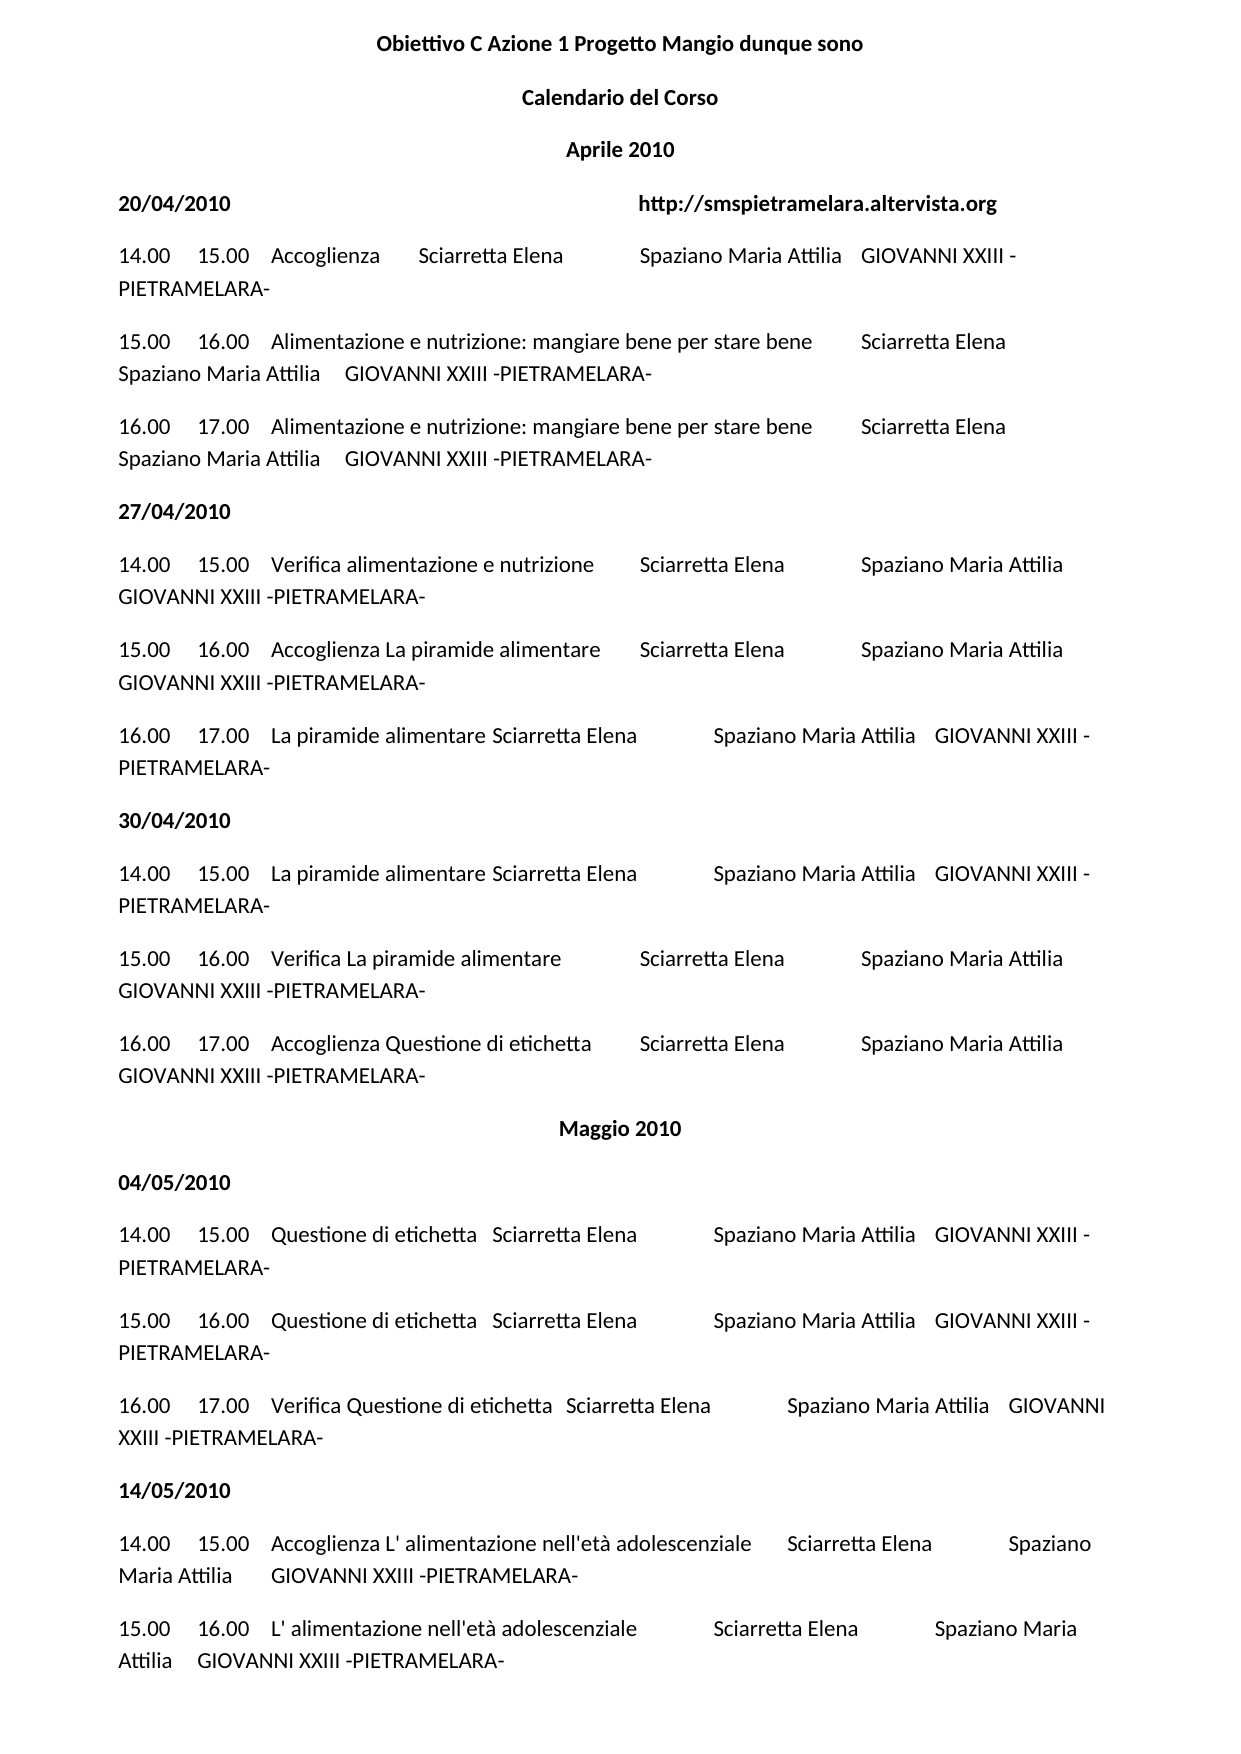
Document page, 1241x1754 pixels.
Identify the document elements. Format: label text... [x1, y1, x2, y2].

text 16.00 17.00 Alimentazione e nutrizione: mangiare bene per stare bene Sciarretta Elena Spaziano Maria Attilia GIOVANNI XXIII -PIETRAMELARA- [118, 412, 1122, 472]
text 14.00 15.00 Accoglienza L' alimentazione nell'età adolescenziale Sciarretta Elena Spaziano Maria Attilia GIOVANNI XXIII -PIETRAMELARA- [118, 1529, 1122, 1589]
text Maggio 2010 [118, 1114, 1122, 1143]
text 14.00 15.00 Accoglienza Sciarretta Elena Spaziano Maria Attilia GIOVANNI XXIII -PIETRAMELARA- [118, 242, 1122, 302]
text 30/04/2010 [118, 806, 1122, 834]
text 16.00 17.00 Accoglienza Questione di etichetta Sciarretta Elena Spaziano Maria Attilia GIOVANNI XXIII -PIETRAMELARA- [118, 1029, 1122, 1089]
text Obiettivo C Azione 1 Progetto Mangio dunque sono [118, 29, 1122, 58]
text 15.00 16.00 L' alimentazione nell'età adolescenziale Sciarretta Elena Spaziano Maria Attilia GIOVANNI XXIII -PIETRAMELARA- [118, 1614, 1122, 1675]
text 27/04/2010 [118, 497, 1122, 525]
text 14.00 15.00 La piramide alimentare Sciarretta Elena Spaziano Maria Attilia GIOVANNI XXIII -PIETRAMELARA- [118, 859, 1122, 919]
text Aprile 2010 [118, 136, 1122, 164]
text 15.00 16.00 Questione di etichetta Sciarretta Elena Spaziano Maria Attilia GIOVANNI XXIII -PIETRAMELARA- [118, 1306, 1122, 1366]
text Calendario del Corso [118, 83, 1122, 111]
text 15.00 16.00 Accoglienza La piramide alimentare Sciarretta Elena Spaziano Maria Attilia GIOVANNI XXIII -PIETRAMELARA- [118, 636, 1122, 696]
text 15.00 16.00 Alimentazione e nutrizione: mangiare bene per stare bene Sciarretta Elena Spaziano Maria Attilia GIOVANNI XXIII -PIETRAMELARA- [118, 327, 1122, 387]
text 16.00 17.00 La piramide alimentare Sciarretta Elena Spaziano Maria Attilia GIOVANNI XXIII -PIETRAMELARA- [118, 721, 1122, 781]
text 16.00 17.00 Verifica Questione di etichetta Sciarretta Elena Spaziano Maria Attilia GIOVANNI XXIII -PIETRAMELARA- [118, 1391, 1122, 1451]
text 14.00 15.00 Questione di etichetta Sciarretta Elena Spaziano Maria Attilia GIOVANNI XXIII -PIETRAMELARA- [118, 1221, 1122, 1281]
text 15.00 16.00 Verifica La piramide alimentare Sciarretta Elena Spaziano Maria Attilia GIOVANNI XXIII -PIETRAMELARA- [118, 944, 1122, 1004]
text 14.00 15.00 Verifica alimentazione e nutrizione Sciarretta Elena Spaziano Maria Attilia GIOVANNI XXIII -PIETRAMELARA- [118, 550, 1122, 611]
text 14/05/2010 [118, 1476, 1122, 1504]
text 20/04/2010 http://smspietramelara.altervista.org [118, 189, 1122, 217]
text 04/05/2010 [118, 1168, 1122, 1196]
